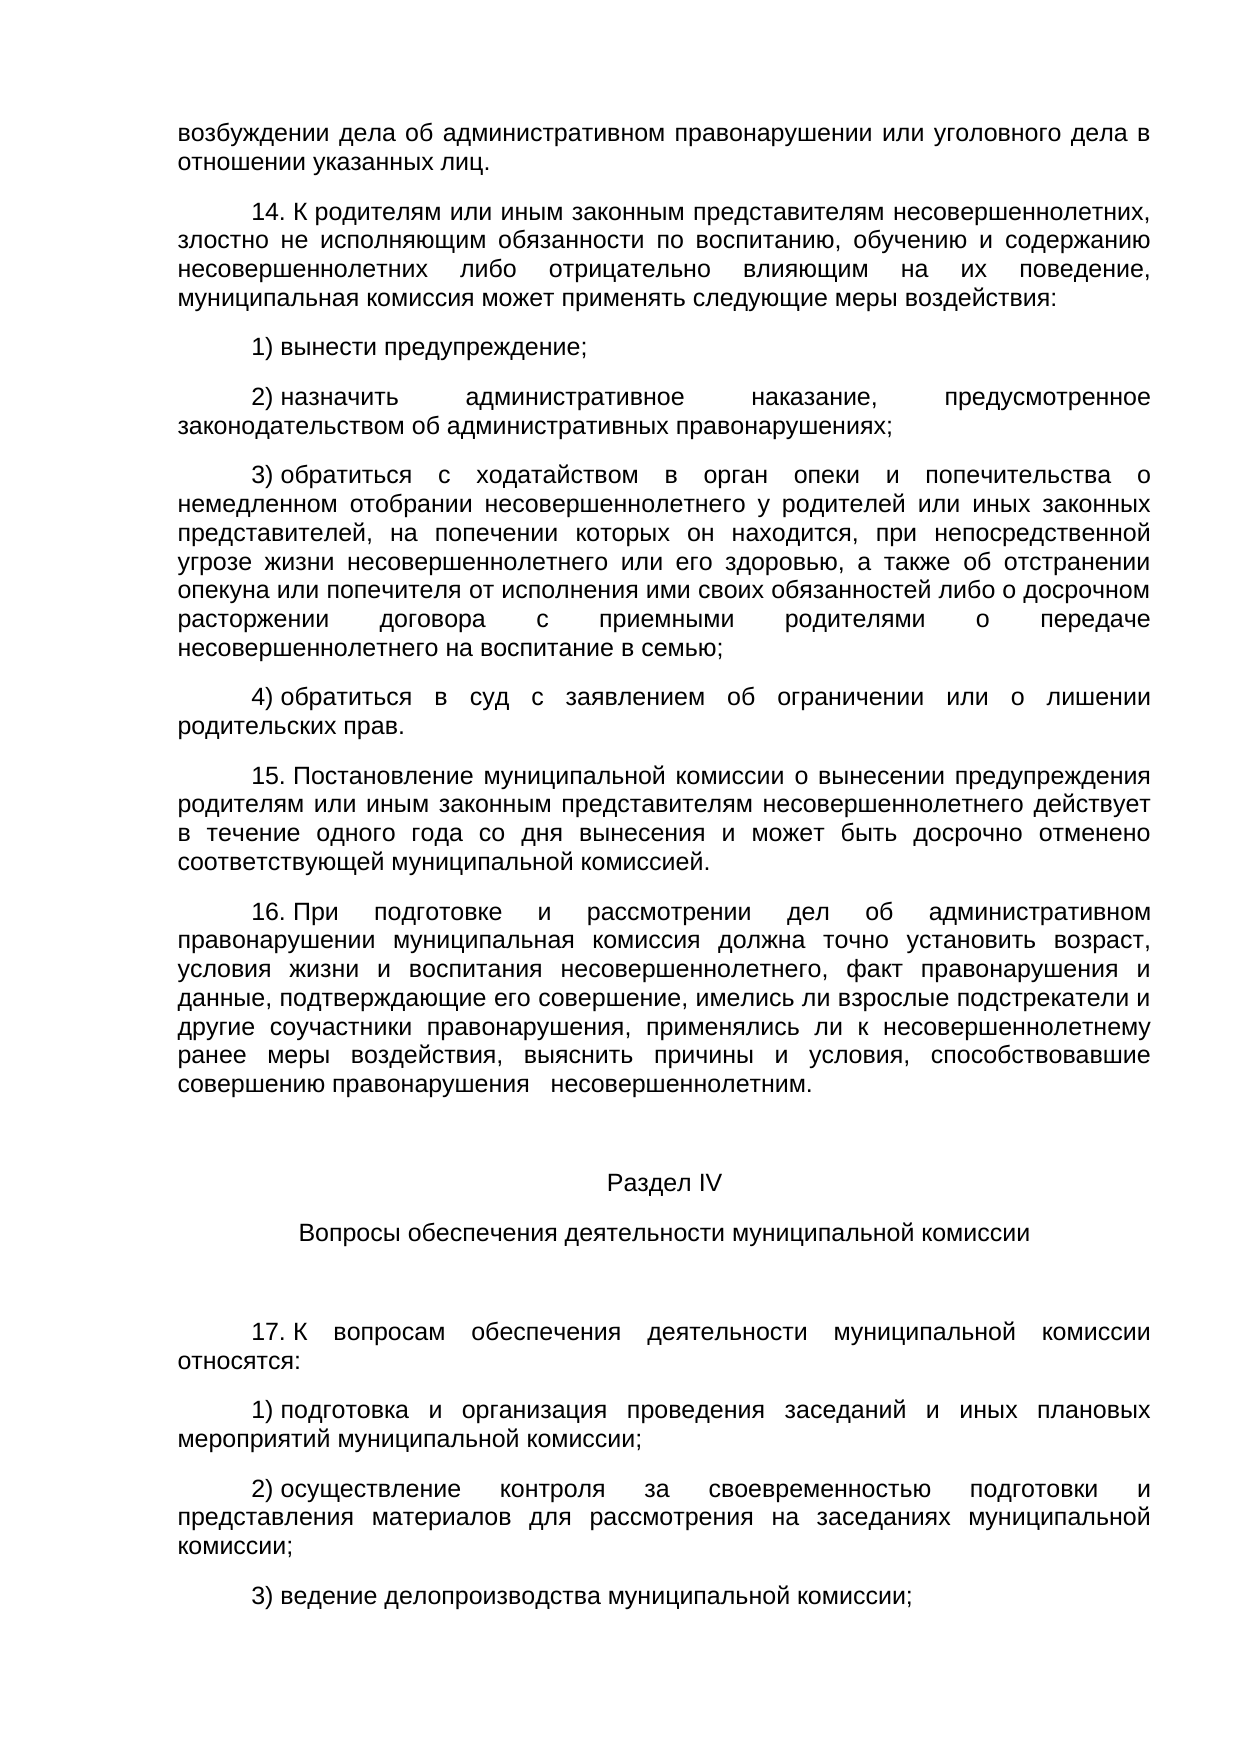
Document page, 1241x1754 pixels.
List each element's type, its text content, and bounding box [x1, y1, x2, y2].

text 17. К вопросам обеспечения деятельности муниципальной комиссии относятся: [177, 1317, 1152, 1374]
text 16. При подготовке и рассмотрении дел об административном правонарушении муниципальная комиссия должна точно установить возраст, условия жизни и воспитания несовершеннолетнего, факт правонарушения и данные, подтверждающие его совершение, имелись ли взрослые подстрекатели и другие соучастники правонарушения, применялись ли к несовершеннолетнему ранее меры воздействия, выяснить причины и условия, способствовавшие совершению правонарушения несовершеннолетним. [177, 896, 1152, 1098]
text 3) обратиться с ходатайством в орган опеки и попечительства о немедленном отобрании несовершеннолетнего у родителей или иных законных представителей, на попечении которых он находится, при непосредственной угрозе жизни несовершеннолетнего или его здоровью, а также об отстранении опекуна или попечителя от исполнения ими своих обязанностей либо о досрочном расторжении договора с приемными родителями о передаче несовершеннолетнего на воспитание в семью; [177, 460, 1152, 661]
text Вопросы обеспечения деятельности муниципальной комиссии [177, 1218, 1152, 1246]
text 14. К родителям или иным законным представителям несовершеннолетних, злостно не исполняющим обязанности по воспитанию, обучению и содержанию несовершеннолетних либо отрицательно влияющим на их поведение, муниципальная комиссия может применять следующие меры воздействия: [177, 196, 1152, 311]
text 4) обратиться в суд с заявлением об ограничении или о лишении родительских прав. [177, 682, 1152, 740]
text 2) осуществление контроля за своевременностью подготовки и представления материалов для рассмотрения на заседаниях муниципальной комиссии; [177, 1473, 1152, 1560]
text Раздел IV [177, 1168, 1152, 1197]
text 1) вынести предупреждение; [177, 332, 1152, 361]
text 15. Постановление муниципальной комиссии о вынесении предупреждения родителям или иным законным представителям несовершеннолетнего действует в течение одного года со дня вынесения и может быть досрочно отменено соответствующей муниципальной комиссией. [177, 761, 1152, 876]
text 2) назначить административное наказание, предусмотренное законодательством об административных правонарушениях; [177, 382, 1152, 439]
text 1) подготовка и организация проведения заседаний и иных плановых мероприятий муниципальной комиссии; [177, 1395, 1152, 1453]
text 3) ведение делопроизводства муниципальной комиссии; [177, 1581, 1152, 1609]
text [177, 118, 1152, 176]
